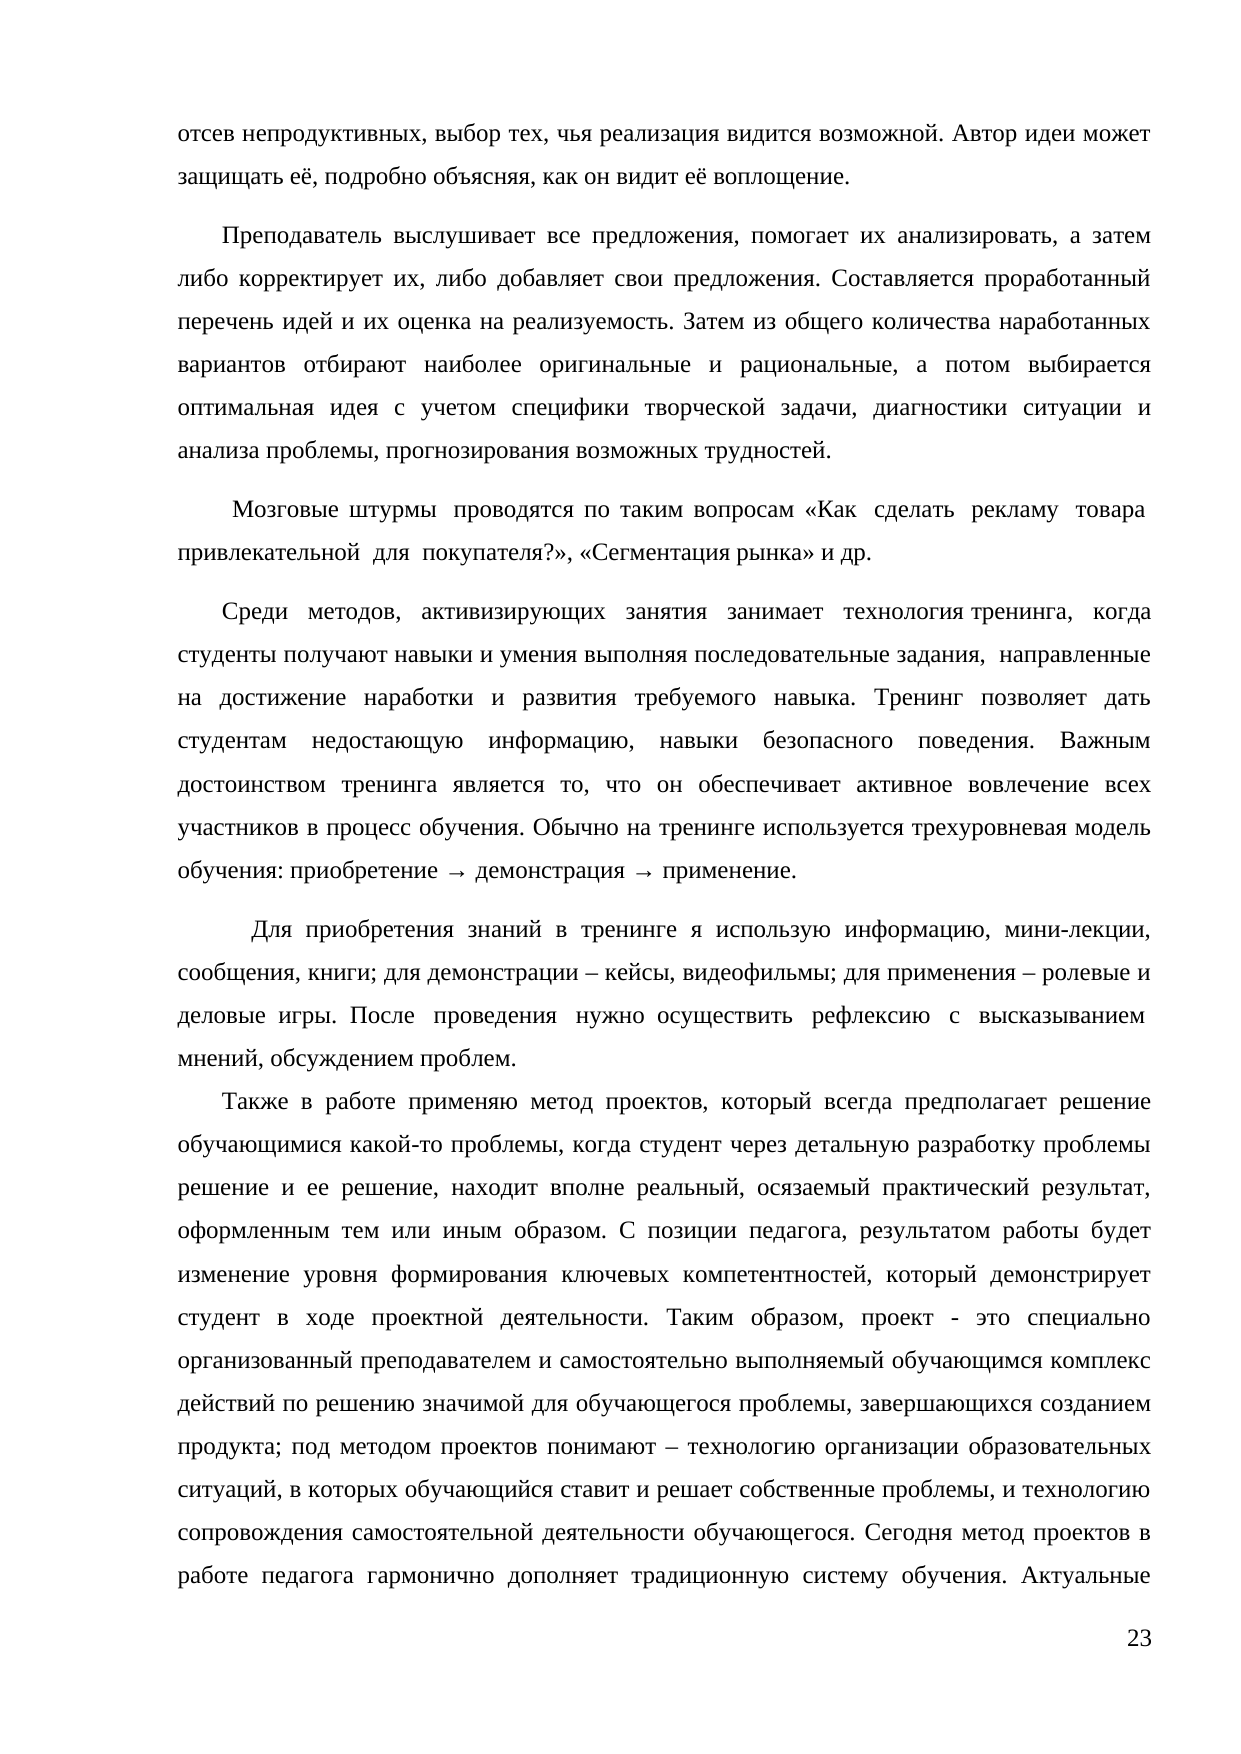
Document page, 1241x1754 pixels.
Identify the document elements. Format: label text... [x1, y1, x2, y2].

text Среди методов, активизирующих занятия занимает технология тренинга, когда студенты получают навыки и умения выполняя последовательные задания, направленные на достижение наработки и развития требуемого навыка. Тренинг позволяет дать студентам недостающую информацию, навыки безопасного поведения. Важным достоинством тренинга является то, что он обеспечивает активное вовлечение всех участников в процесс обучения. Обычно на тренинге используетcя трехуровневая модель обучения: приобретение → демонстрация → применение. [177, 596, 1152, 884]
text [177, 118, 1152, 190]
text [177, 1086, 1152, 1589]
text Мозговые штурмы проводятся по таким вопросам «Как сделать рекламу товара привлекательной для покупателя?», «Сегментация рынка» и др. [177, 494, 1152, 566]
text Преподаватель выслушивает все предложения, помогает их анализировать, а затем либо корректирует их, либо добавляет свои предложения. Составляется проработанный перечень идей и их оценка на реализуемость. Затем из общего количества наработанных вариантов отбирают наиболее оригинальные и рациональные, а потом выбирается оптимальная идея с учетом специфики творческой задачи, диагностики ситуации и анализа проблемы, прогнозирования возможных трудностей. [177, 220, 1152, 464]
text Для приобретения знаний в тренинге я использую информацию, мини-лекции, сообщения, книги; для демонстрации ‒ кейсы, видеофильмы; для применения ‒ ролевые и деловые игры. После проведения нужно осуществить рефлекcию с высказыванием мнений, обсуждением проблем. [177, 914, 1152, 1072]
